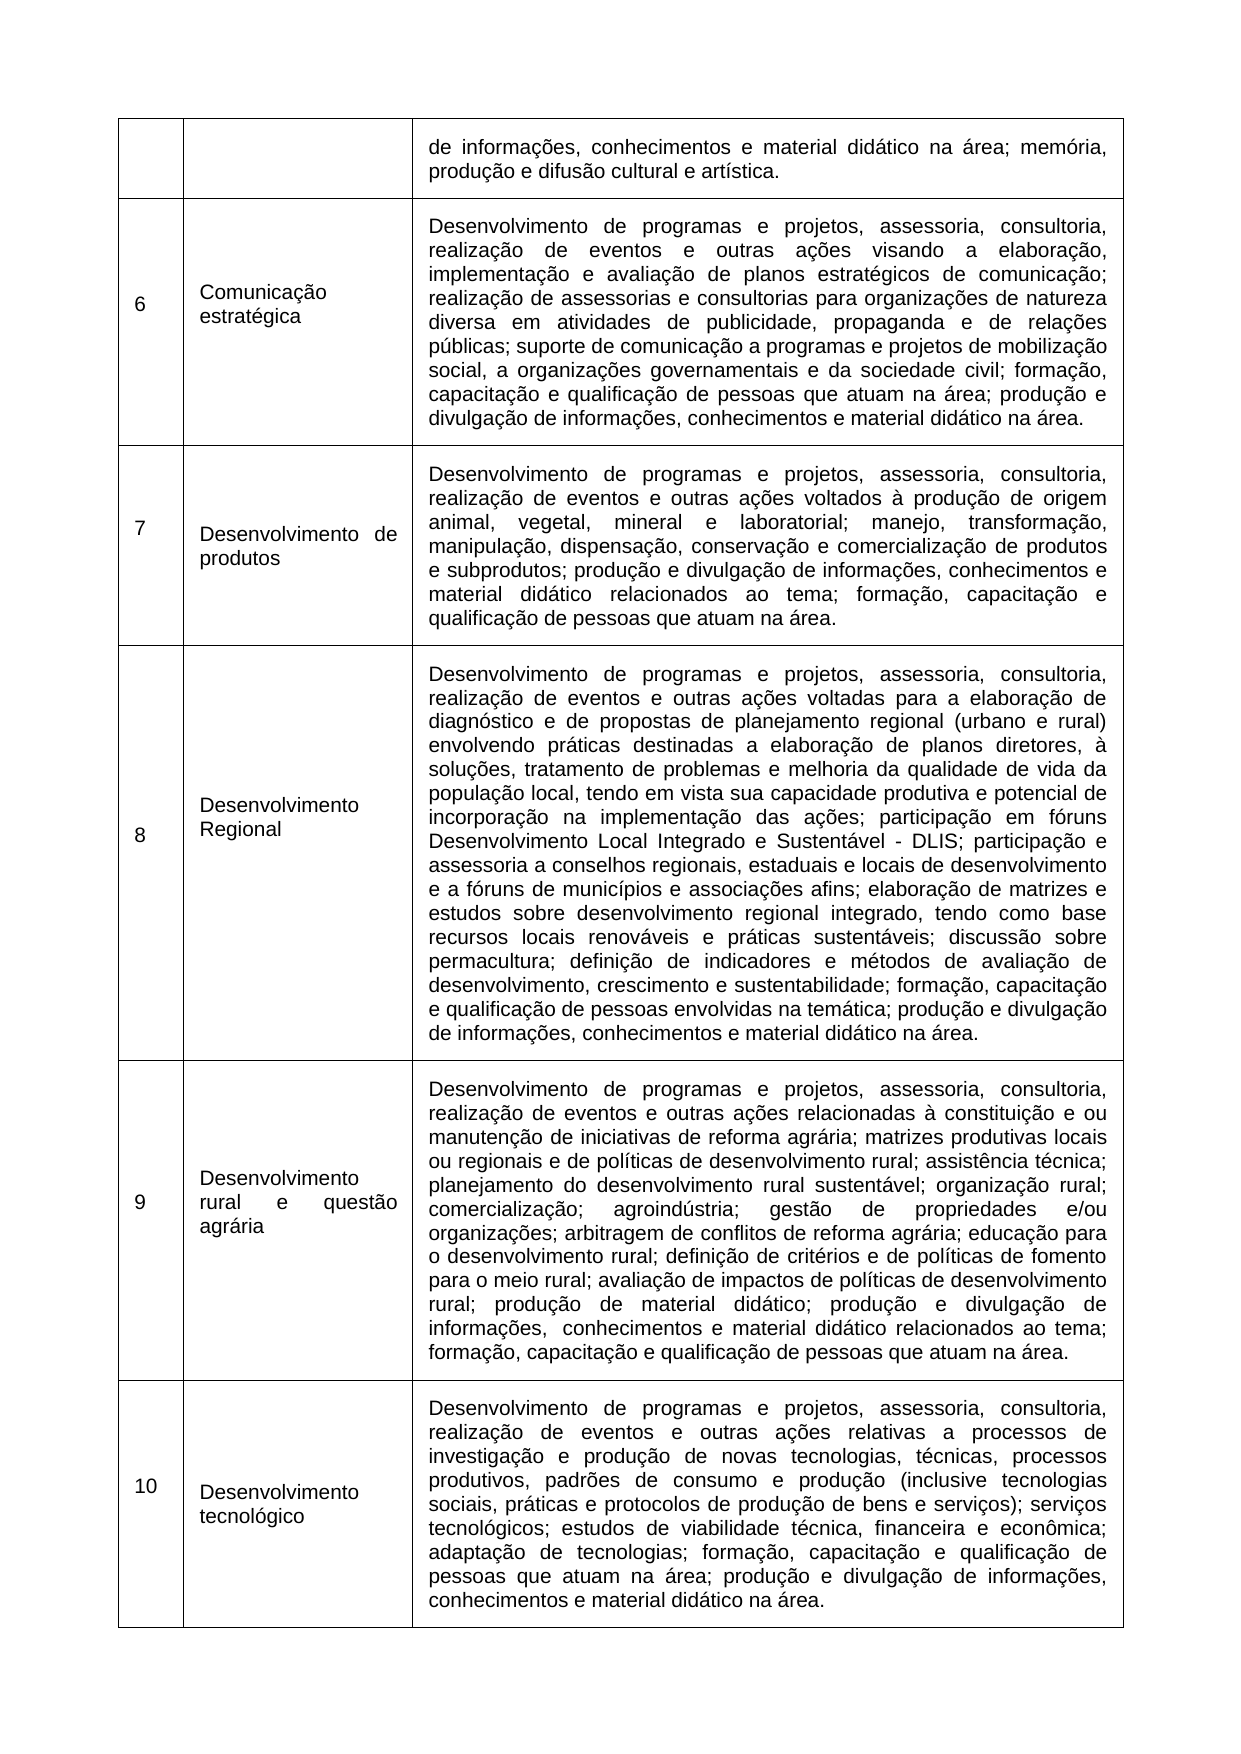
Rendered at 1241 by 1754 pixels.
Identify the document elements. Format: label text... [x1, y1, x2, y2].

table_cell Desenvolvimento de programas e projetos, assessoria, consultoria, realização de eventos e outras ações voltados à produção de origem animal, vegetal, mineral e laboratorial; manejo, transformação, manipulação, dispensação, conservação e comercialização de produtos e subprodutos; produção e divulgação de informações, conhecimentos e material didático relacionados ao tema; formação, capacitação e qualificação de pessoas que atuam na área. [413, 446, 1123, 645]
table_cell 5 [119, 119, 183, 198]
table_cell Desenvolvimento de programas e projetos, assessoria, consultoria, realização de eventos e outras ações relativas a processos de investigação e produção de novas tecnologias, técnicas, processos produtivos, padrões de consumo e produção (inclusive tecnologias sociais, práticas e protocolos de produção de bens e serviços); serviços tecnológicos; estudos de viabilidade técnica, financeira e econômica; adaptação de tecnologias; formação, capacitação e qualificação de pessoas que atuam na área; produção e divulgação de informações, conhecimentos e material didático na área. [413, 1381, 1123, 1627]
table_cell 9 [119, 1061, 183, 1379]
table_cell Desenvolvimento de programas e projetos, assessoria, consultoria, realização de eventos e outras ações visando a elaboração, implementação e avaliação de planos estratégicos de comunicação; realização de assessorias e consultorias para organizações de natureza diversa em atividades de publicidade, propaganda e de relações públicas; suporte de comunicação a programas e projetos de mobilização social, a organizações governamentais e da sociedade civil; formação, capacitação e qualificação de pessoas que atuam na área; produção e divulgação de informações, conhecimentos e material didático na área. [413, 199, 1123, 445]
table_cell Desenvolvimento de programas e projetos, assessoria, consultoria, realização de eventos e outras ações voltadas para a elaboração de diagnóstico e de propostas de planejamento regional (urbano e rural) envolvendo práticas destinadas a elaboração de planos diretores, à soluções, tratamento de problemas e melhoria da qualidade de vida da população local, tendo em vista sua capacidade produtiva e potencial de incorporação na implementação das ações; participação em fóruns Desenvolvimento Local Integrado e Sustentável - DLIS; participação e assessoria a conselhos regionais, estaduais e locais de desenvolvimento e a fóruns de municípios e associações afins; elaboração de matrizes e estudos sobre desenvolvimento regional integrado, tendo como base recursos locais renováveis e práticas sustentáveis; discussão sobre permacultura; definição de indicadores e métodos de avaliação de desenvolvimento, crescimento e sustentabilidade; formação, capacitação e qualificação de pessoas envolvidas na temática; produção e divulgação de informações, conhecimentos e material didático na área. [413, 646, 1123, 1060]
table_cell Desenvolvimento Regional [184, 646, 412, 1060]
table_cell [184, 119, 412, 198]
table_cell 8 [119, 646, 183, 1060]
table_cell Desenvolvimento tecnológico [184, 1381, 412, 1627]
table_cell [413, 119, 1123, 198]
table_cell Desenvolvimento rural e questão agrária [184, 1061, 412, 1379]
table_cell 6 [119, 199, 183, 445]
table_cell Desenvolvimento de produtos [184, 446, 412, 645]
table_cell 7 [119, 446, 183, 645]
table_cell 10 [119, 1381, 183, 1627]
table_cell Comunicação estratégica [184, 199, 412, 445]
table_cell Desenvolvimento de programas e projetos, assessoria, consultoria, realização de eventos e outras ações relacionadas à constituição e ou manutenção de iniciativas de reforma agrária; matrizes produtivas locais ou regionais e de políticas de desenvolvimento rural; assistência técnica; planejamento do desenvolvimento rural sustentável; organização rural; comercialização; agroindústria; gestão de propriedades e/ou organizações; arbitragem de conflitos de reforma agrária; educação para o desenvolvimento rural; definição de critérios e de políticas de fomento para o meio rural; avaliação de impactos de políticas de desenvolvimento rural; produção de material didático; produção e divulgação de informações, conhecimentos e material didático relacionados ao tema; formação, capacitação e qualificação de pessoas que atuam na área. [413, 1061, 1123, 1379]
